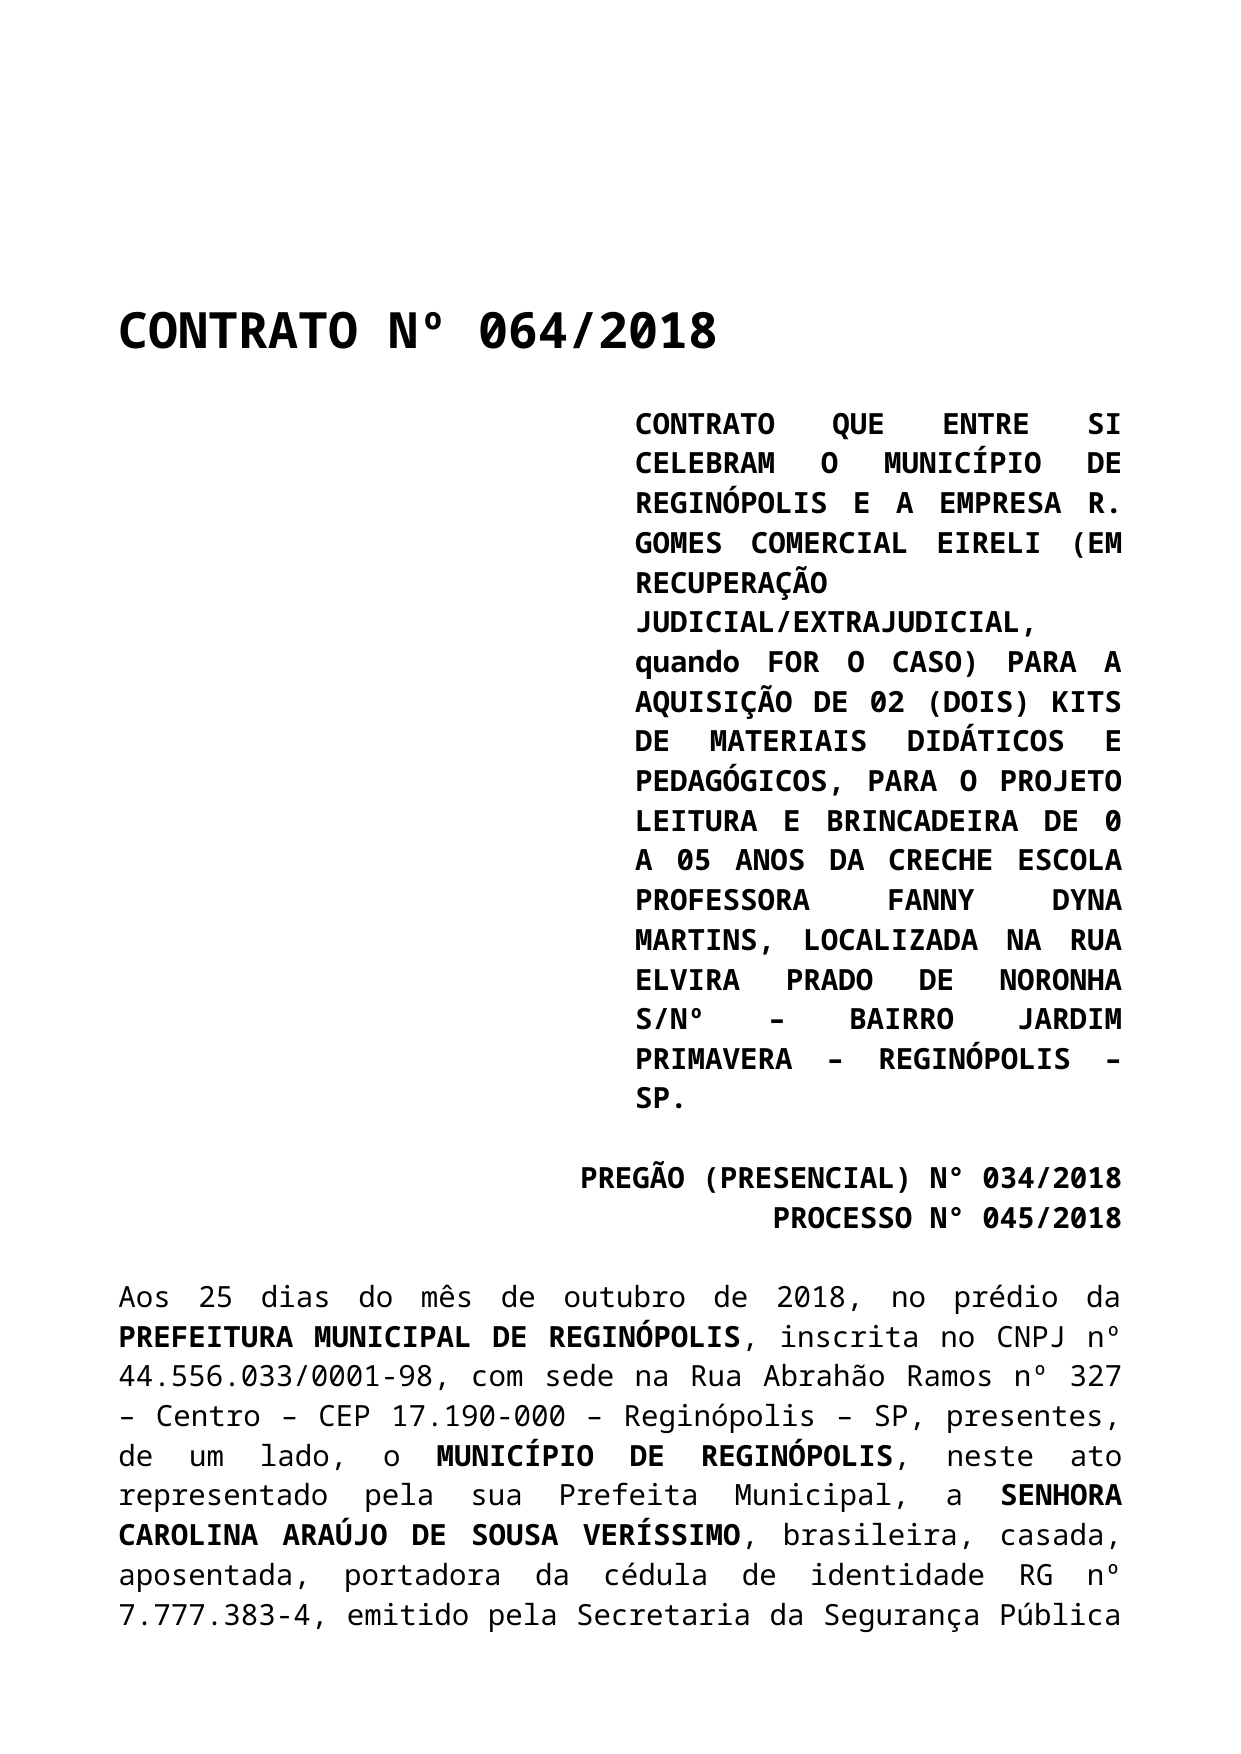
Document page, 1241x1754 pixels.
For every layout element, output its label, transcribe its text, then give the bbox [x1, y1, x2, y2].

text CONTRATO QUE ENTRE SI CELEBRAM O MUNICÍPIO DE REGINÓPOLIS E A EMPRESA R. GOMES COMERCIAL EIRELI (EM RECUPERAÇÃO JUDICIAL/EXTRAJUDICIAL, quando FOR O CASO) PARA A AQUISIÇÃO DE 02 (DOIS) KITS DE MATERIAIS DIDÁTICOS E PEDAGÓGICOS, PARA O PROJETO LEITURA E BRINCADEIRA DE 0 A 05 ANOS DA CRECHE ESCOLA PROFESSORA FANNY DYNA MARTINS, LOCALIZADA NA RUA ELVIRA PRADO DE NORONHA S/Nº – BAIRRO JARDIM PRIMAVERA – REGINÓPOLIS – SP. [635, 403, 1122, 1117]
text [118, 1276, 1122, 1633]
text PROCESSO N° 045/2018 [118, 1197, 1122, 1237]
text CONTRATO Nº 064/2018 [118, 295, 1057, 363]
text PREGÃO (PRESENCIAL) N° 034/2018 [118, 1157, 1122, 1197]
